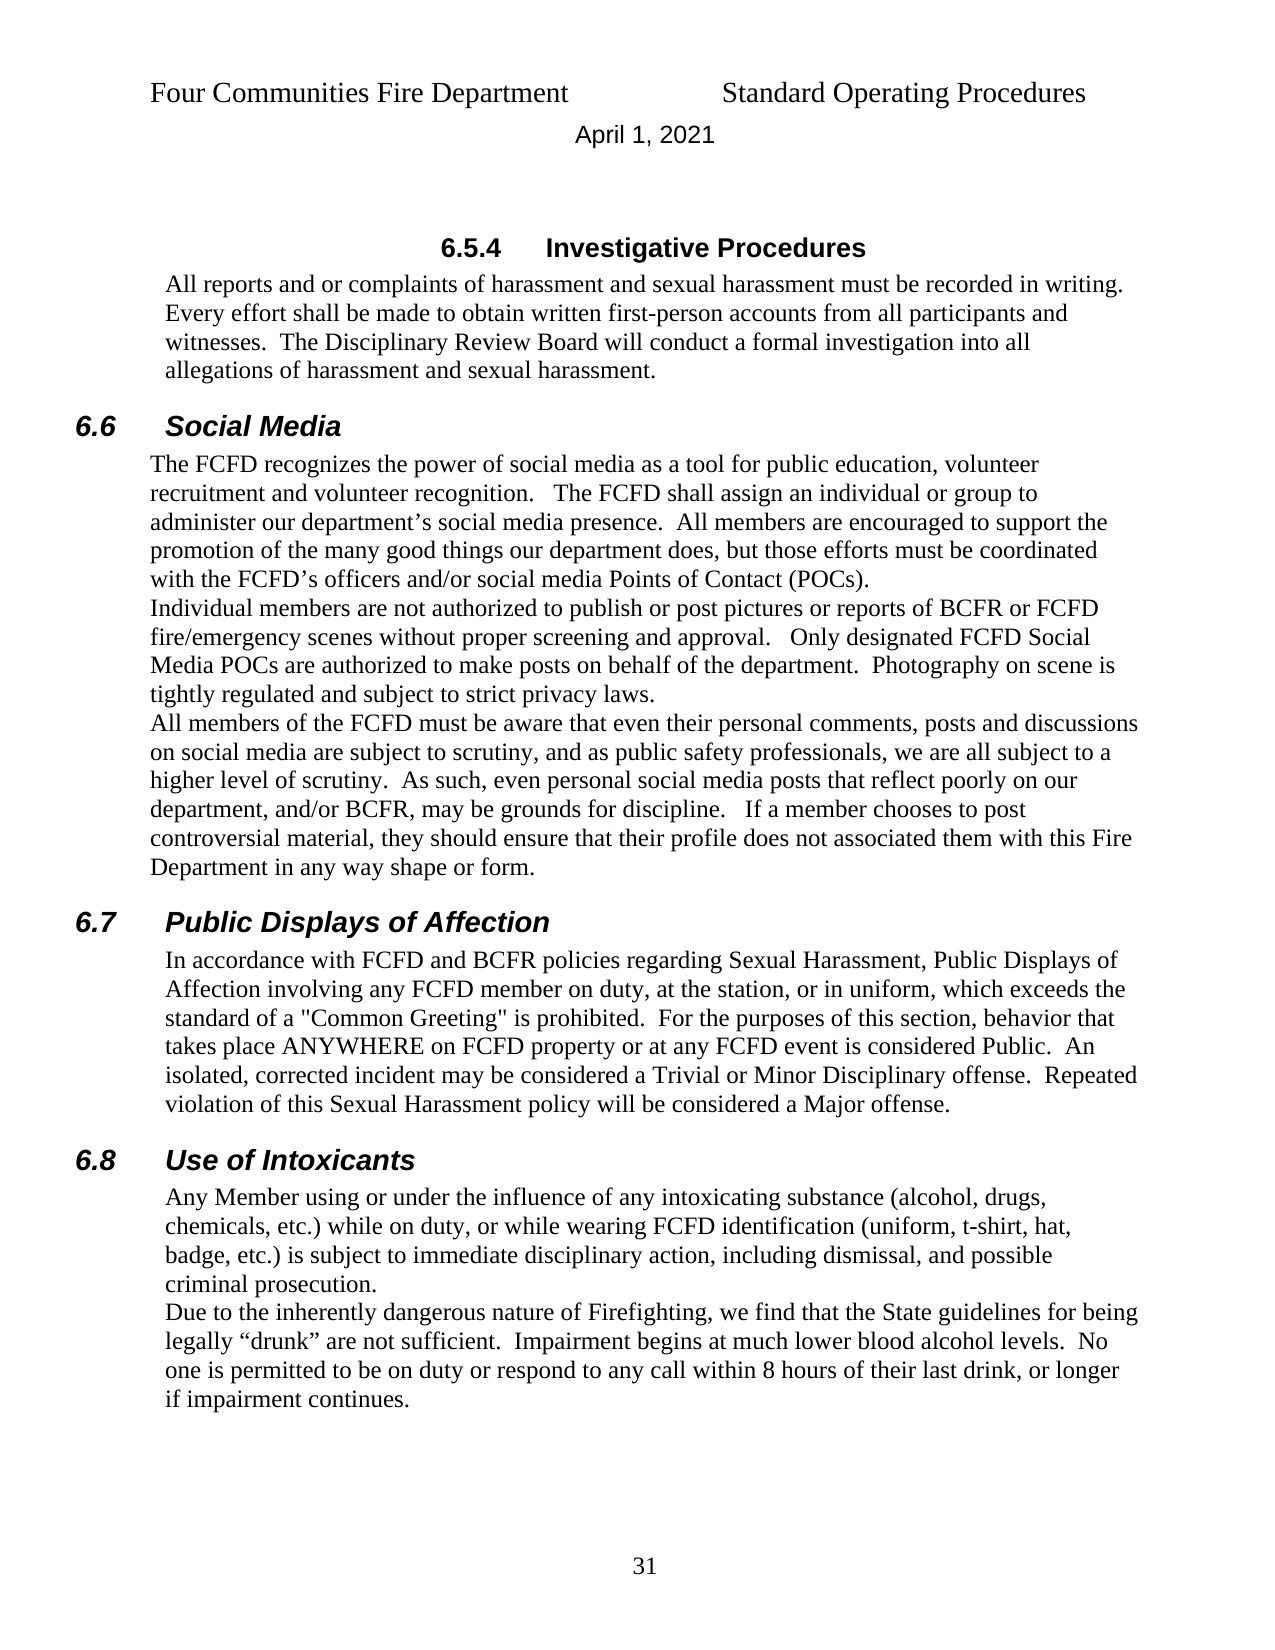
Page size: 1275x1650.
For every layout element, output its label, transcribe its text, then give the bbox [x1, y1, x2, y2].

text All members of the FCFD must be aware that even their personal comments, posts and discussions on social media are subject to scrutiny, and as public safety professionals, we are all subject to a higher level of scrutiny. As such, even personal social media posts that reflect poorly on our department, and/or BCFR, may be grounds for discipline. If a member chooses to post controversial material, they should ensure that their profile does not associated them with this Fire Department in any way shape or form. [150, 708, 1140, 880]
text Due to the inherently dangerous nature of Firefighting, we find that the State guidelines for being legally “drunk” are not sufficient. Impairment begins at much lower blood alcohol levels. No one is permitted to be on duty or respond to any call within 8 hours of their last drink, or longer if impairment continues. [165, 1297, 1140, 1412]
subtitle Investigative Procedures [441, 232, 1140, 263]
text Any Member using or under the influence of any intoxicating substance (alcohol, drugs, chemicals, etc.) while on duty, or while wearing FCFD identification (uniform, t-shirt, hat, badge, etc.) is subject to immediate disciplinary action, including dismissal, and possible criminal prosecution. [165, 1182, 1140, 1297]
text Individual members are not authorized to publish or post pictures or reports of BCFR or FCFD fire/emergency scenes without proper screening and approval. Only designated FCFD Social Media POCs are authorized to make posts on behalf of the department. Photography on scene is tightly regulated and subject to strict privacy laws. [150, 593, 1140, 708]
text In accordance with FCFD and BCFR policies regarding Sexual Harassment, Public Displays of Affection involving any FCFD member on duty, at the station, or in uniform, which exceeds the standard of a "Common Greeting" is prohibited. For the purposes of this section, behavior that takes place ANYWHERE on FCFD property or at any FCFD event is considered Public. An isolated, corrected incident may be considered a Trivial or Minor Disciplinary offense. Repeated violation of this Sexual Harassment policy will be considered a Major offense. [165, 945, 1140, 1118]
subtitle Use of Intoxicants [75, 1143, 1140, 1176]
subtitle Social Media [75, 409, 1140, 443]
subtitle Public Displays of Affection [75, 905, 1140, 939]
text All reports and or complaints of harassment and sexual harassment must be recorded in writing. Every effort shall be made to obtain written first-person accounts from all participants and witnesses. The Disciplinary Review Board will conduct a formal investigation into all allegations of harassment and sexual harassment. [165, 269, 1140, 384]
text The FCFD recognizes the power of social media as a tool for public education, volunteer recruitment and volunteer recognition. The FCFD shall assign an individual or group to administer our department’s social media presence. All members are encouraged to support the promotion of the many good things our department does, but those efforts must be coordinated with the FCFD’s officers and/or social media Points of Contact (POCs). [150, 449, 1140, 593]
